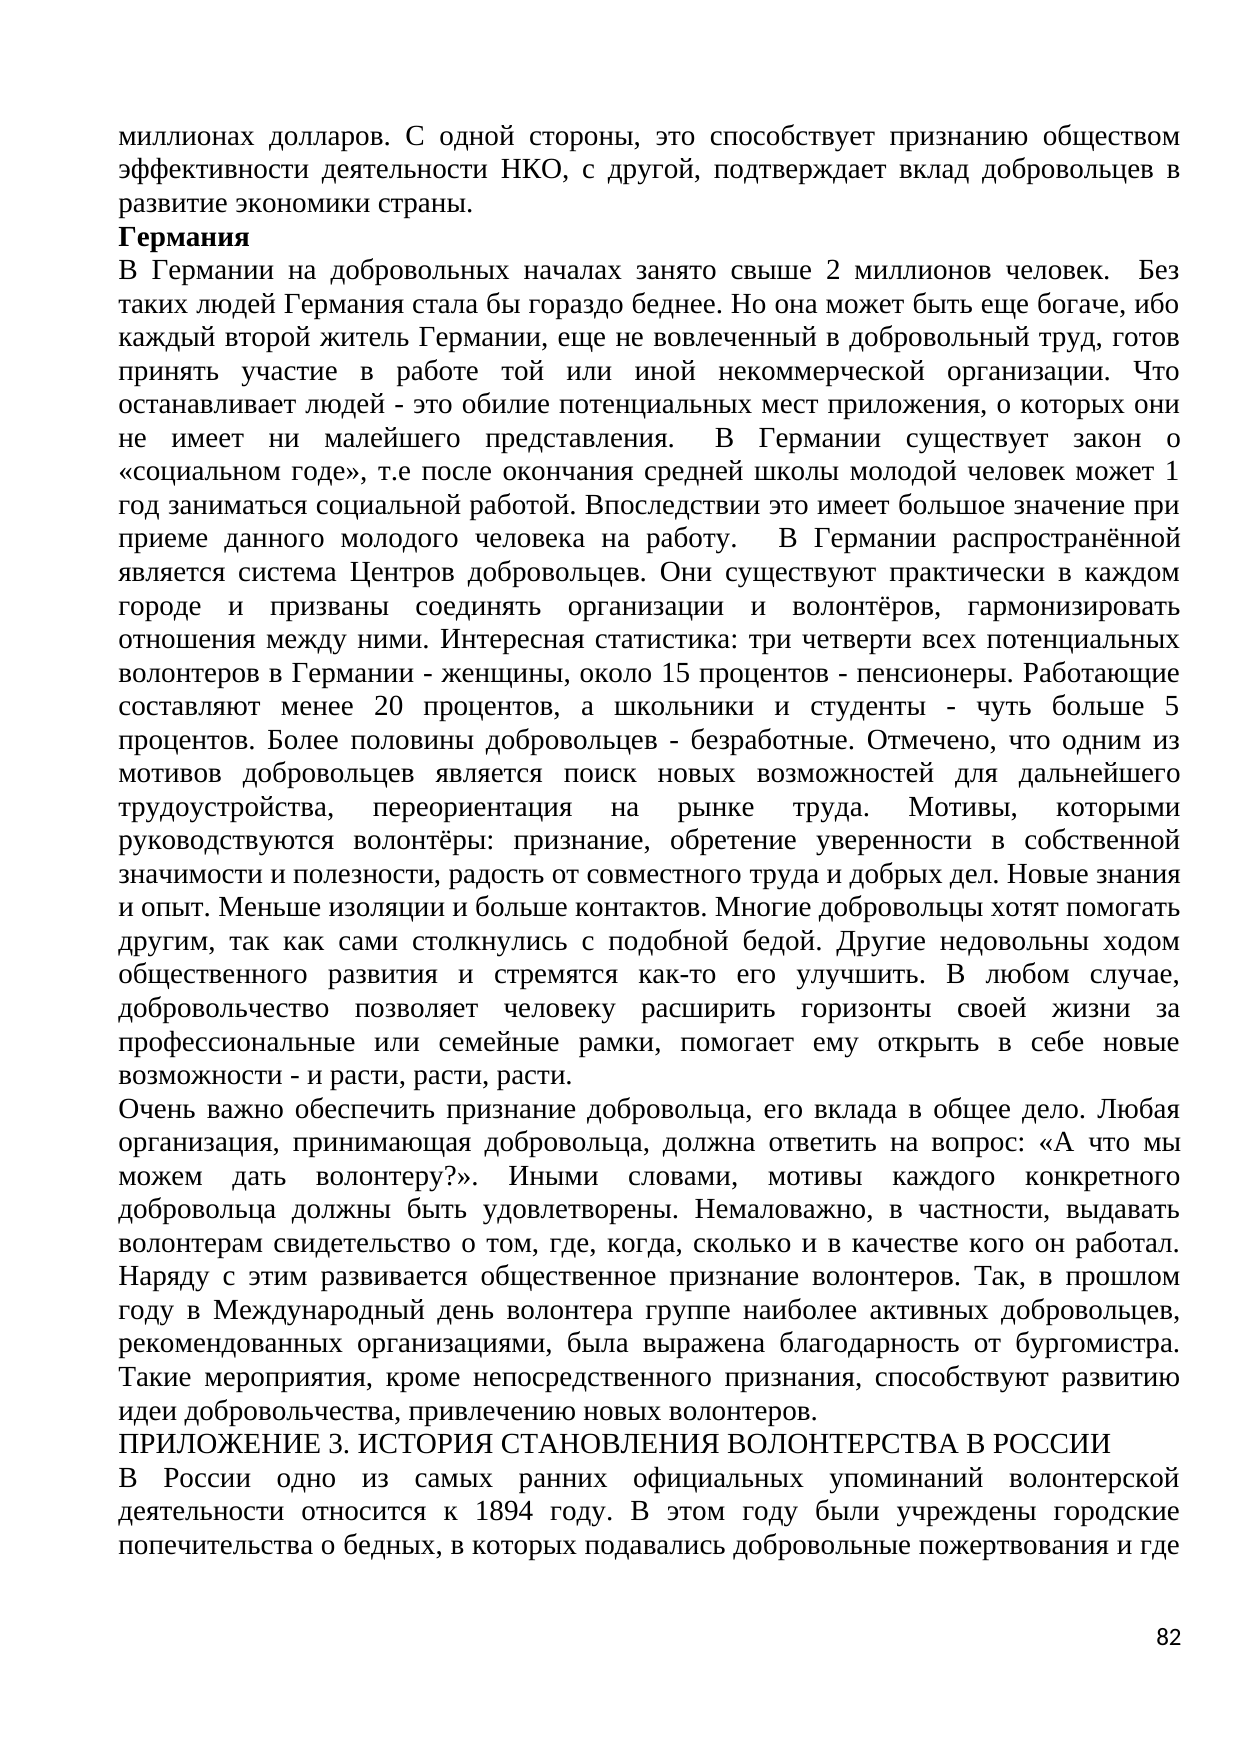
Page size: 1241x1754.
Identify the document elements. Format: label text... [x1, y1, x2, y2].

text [118, 118, 1181, 219]
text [118, 1460, 1181, 1560]
text Германия [118, 219, 1181, 252]
text Очень важно обеспечить признание добровольца, его вклада в общее дело. Любая организация, принимающая добровольца, должна ответить на вопрос: «А что мы можем дать волонтеру?». Иными словами, мотивы каждого конкретного добровольца должны быть удовлетворены. Немаловажно, в частности, выдавать волонтерам свидетельство о том, где, когда, сколько и в качестве кого он работал. Наряду с этим развивается общественное признание волонтеров. Так, в прошлом году в Международный день волонтера группе наиболее активных добровольцев, рекомендованных организациями, была выражена благодарность от бургомистра. Такие мероприятия, кроме непосредственного признания, способствуют развитию идеи добровольчества, привлечению новых волонтеров. [118, 1091, 1181, 1426]
text В Германии на добровольных началах занято свыше 2 миллионов человек. Без таких людей Германия стала бы гораздо беднее. Но она может быть еще богаче, ибо каждый второй житель Германии, еще не вовлеченный в добровольный труд, готов принять участие в работе той или иной некоммерческой организации. Что останавливает людей - это обилие потенциальных мест приложения, о которых они не имеет ни малейшего представления. В Германии существует закон о «социальном годе», т.е после окончания средней школы молодой человек может 1 год заниматься социальной работой. Впоследствии это имеет большое значение при приеме данного молодого человека на работу. В Германии распространённой является система Центров добровольцев. Они существуют практически в каждом городе и призваны соединять организации и волонтёров, гармонизировать отношения между ними. Интересная статистика: три четверти всех потенциальных волонтеров в Германии - женщины, около 15 процентов - пенсионеры. Работающие составляют менее 20 процентов, а школьники и студенты - чуть больше 5 процентов. Более половины добровольцев - безработные. Отмечено, что одним из мотивов добровольцев является поиск новых возможностей для дальнейшего трудоустройства, переориентация на рынке труда. Мотивы, которыми руководствуются волонтёры: признание, обретение уверенности в собственной значимости и полезности, радость от совместного труда и добрых дел. Новые знания и опыт. Меньше изоляции и больше контактов. Многие добровольцы хотят помогать другим, так как сами столкнулись с подобной бедой. Другие недовольны ходом общественного развития и стремятся как-то его улучшить. В любом случае, добровольчество позволяет человеку расширить горизонты своей жизни за профессиональные или семейные рамки, помогает ему открыть в себе новые возможности - и расти, расти, расти. [118, 252, 1181, 1091]
text ПРИЛОЖЕНИЕ 3. ИСТОРИЯ СТАНОВЛЕНИЯ ВОЛОНТЕРСТВА В РОССИИ [118, 1426, 1181, 1460]
